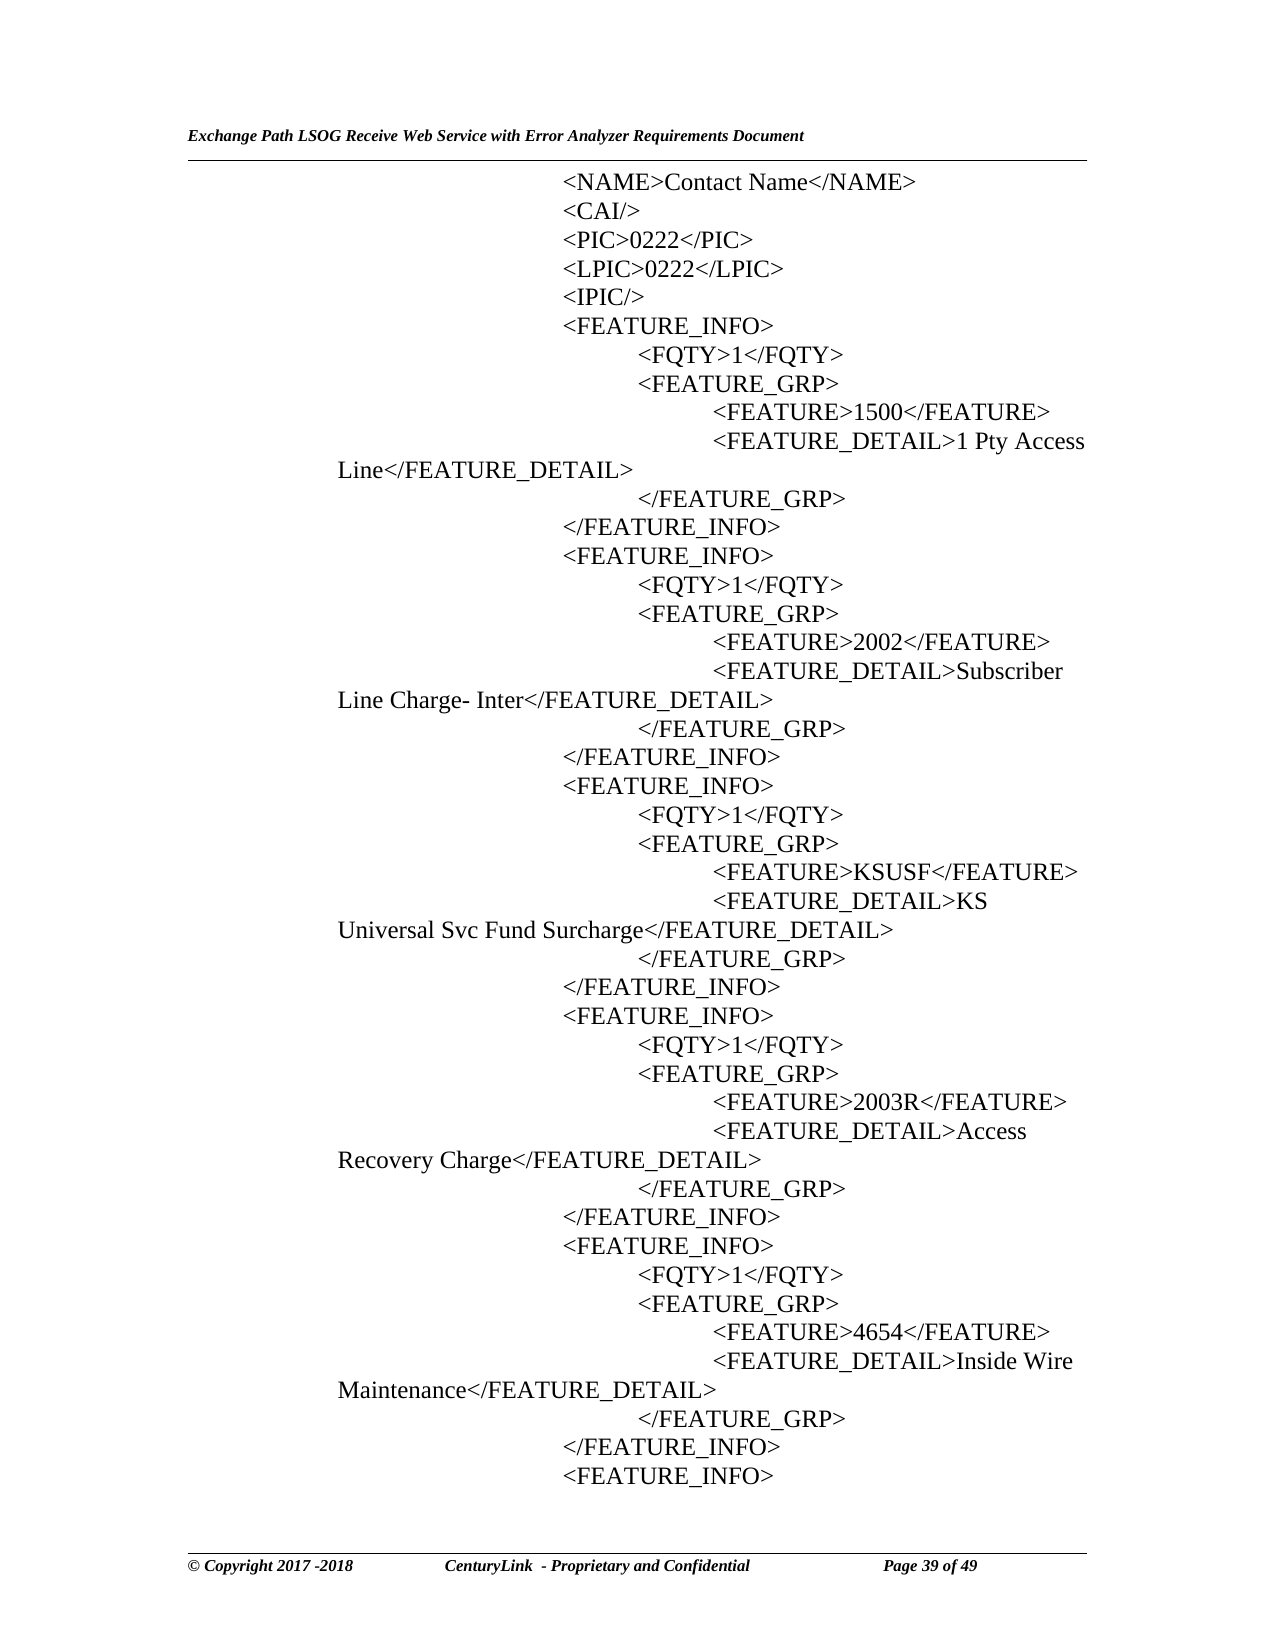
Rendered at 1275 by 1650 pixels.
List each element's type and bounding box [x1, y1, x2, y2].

text [337, 167, 1087, 1490]
